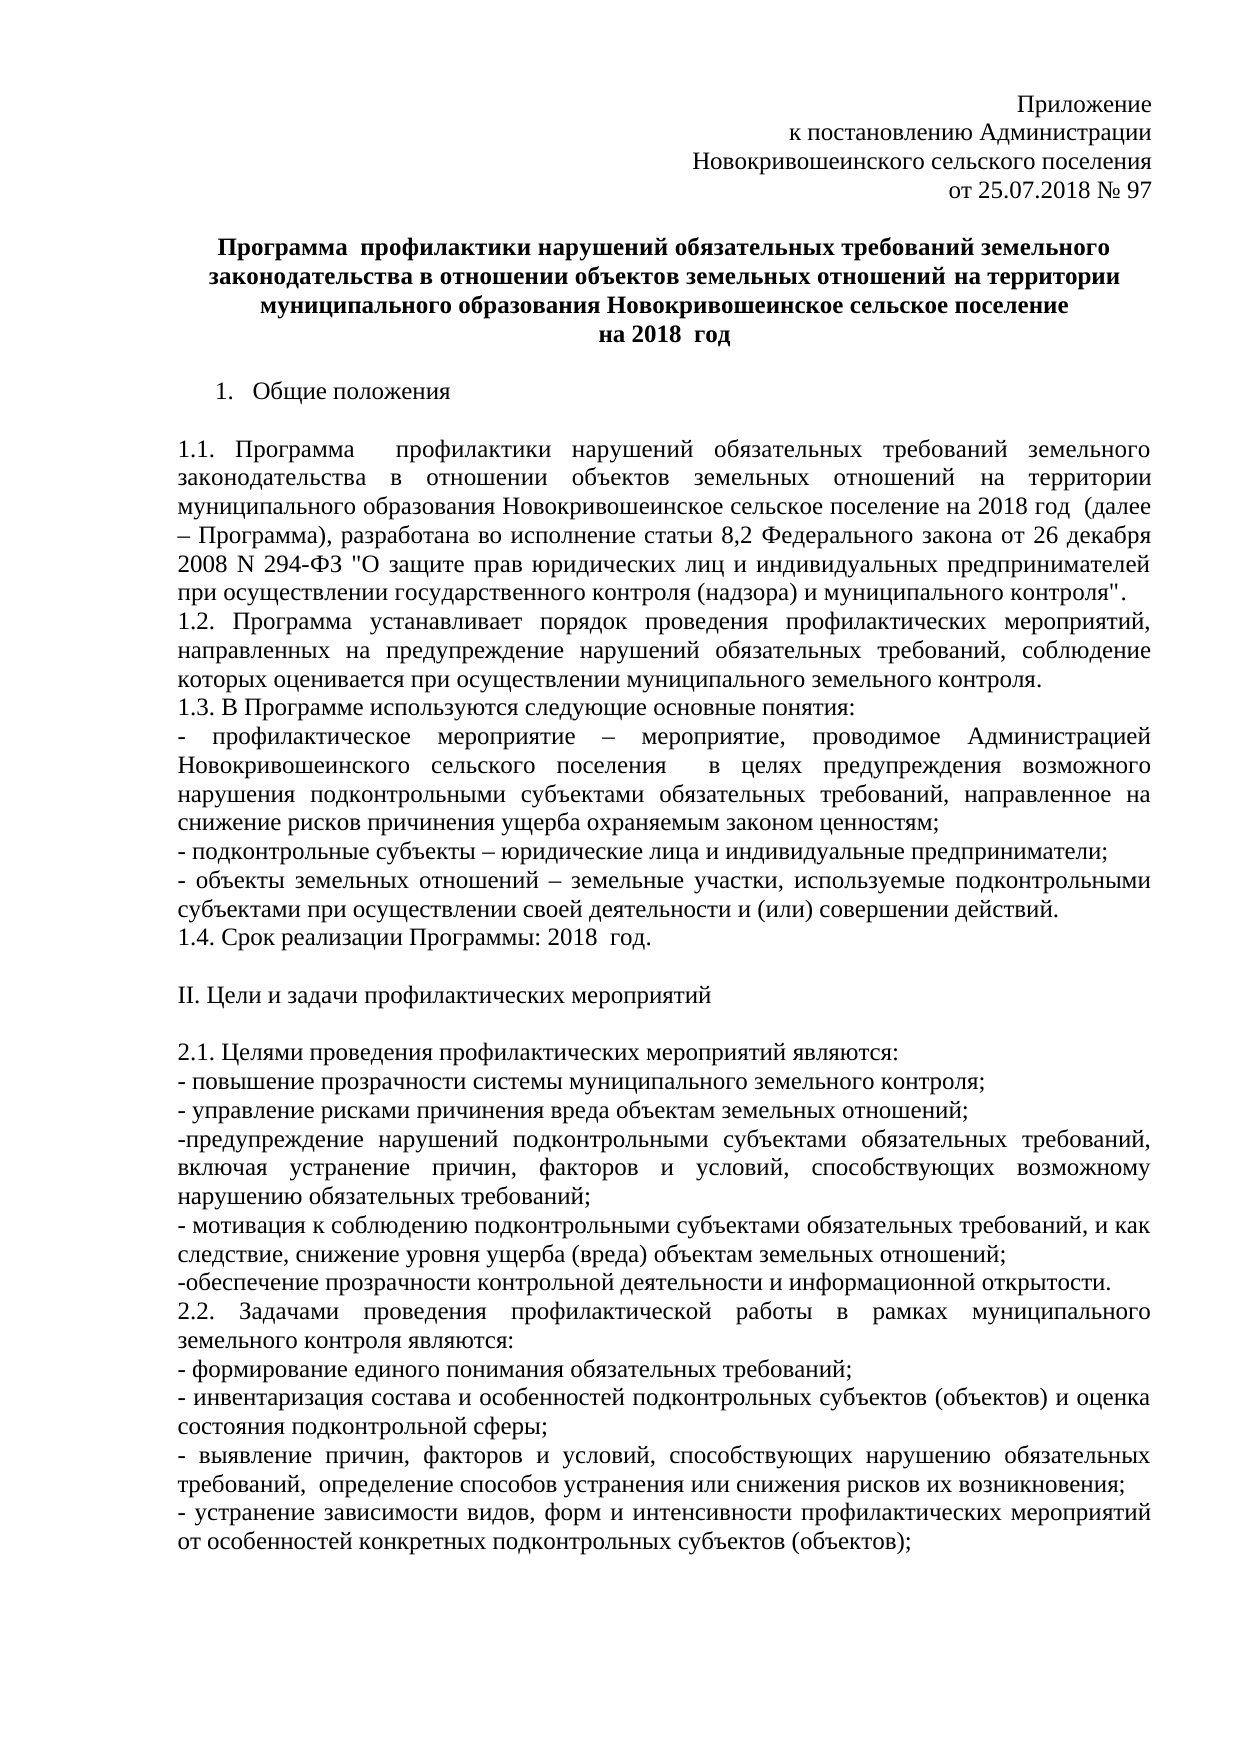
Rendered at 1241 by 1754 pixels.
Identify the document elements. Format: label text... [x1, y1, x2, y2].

text Новокривошеинского сельского поселения [177, 146, 1152, 175]
text - объекты земельных отношений – земельные участки, используемые подконтрольными субъектами при осуществлении своей деятельности и (или) совершении действий. [177, 865, 1152, 922]
text 1.3. В Программе используются следующие основные понятия: [177, 692, 1152, 721]
list - повышение прозрачности системы муниципального земельного контроля; [177, 1066, 1152, 1095]
text на 2018 год [177, 319, 1152, 347]
list -обеспечение прозрачности контрольной деятельности и информационной открытости. [177, 1267, 1152, 1296]
text к постановлению Администрации [177, 117, 1152, 146]
list 2.2. Задачами проведения профилактической работы в рамках муниципального земельного контроля являются: [177, 1296, 1152, 1354]
text II. Цели и задачи профилактических мероприятий [177, 980, 1152, 1009]
text Программа профилактики нарушений обязательных требований земельного законодательства в отношении объектов земельных отношений на территории муниципального образования Новокривошеинское сельское поселение [177, 232, 1152, 319]
list - устранение зависимости видов, форм и интенсивности профилактических мероприятий от особенностей конкретных подконтрольных субъектов (объектов); [177, 1497, 1152, 1555]
list - выявление причин, факторов и условий, способствующих нарушению обязательных требований, определение способов устранения или снижения рисков их возникновения; [177, 1440, 1152, 1497]
list 2.1. Целями проведения профилактических мероприятий являются: [177, 1037, 1152, 1066]
text 1.1. Программа профилактики нарушений обязательных требований земельного законодательства в отношении объектов земельных отношений на территории муниципального образования Новокривошеинское сельское поселение на 2018 год (далее – Программа), разработана во исполнение статьи 8,2 Федерального закона от 26 декабря 2008 N 294-ФЗ "О защите прав юридических лиц и индивидуальных предпринимателей при осуществлении государственного контроля (надзора) и муниципального контроля". [177, 434, 1152, 606]
text от 25.07.2018 № 97 [177, 175, 1152, 204]
list - управление рисками причинения вреда объектам земельных отношений; [177, 1095, 1152, 1124]
text - профилактическое мероприятие – мероприятие, проводимое Администрацией Новокривошеинского сельского поселения в целях предупреждения возможного нарушения подконтрольными субъектами обязательных требований, направленное на снижение рисков причинения ущерба охраняемым законом ценностям; [177, 721, 1152, 836]
list - инвентаризация состава и особенностей подконтрольных субъектов (объектов) и оценка состояния подконтрольной сферы; [177, 1382, 1152, 1440]
text - подконтрольные субъекты – юридические лица и индивидуальные предприниматели; [177, 836, 1152, 865]
list -предупреждение нарушений подконтрольными субъектами обязательных требований, включая устранение причин, факторов и условий, способствующих возможному нарушению обязательных требований; [177, 1124, 1152, 1210]
list - формирование единого понимания обязательных требований; [177, 1354, 1152, 1382]
list Общие положения [215, 376, 1152, 405]
text 1.2. Программа устанавливает порядок проведения профилактических мероприятий, направленных на предупреждение нарушений обязательных требований, соблюдение которых оценивается при осуществлении муниципального земельного контроля. [177, 606, 1152, 692]
text 1.4. Срок реализации Программы: 2018 год. [177, 922, 1152, 951]
list - мотивация к соблюдению подконтрольными субъектами обязательных требований, и как следствие, снижение уровня ущерба (вреда) объектам земельных отношений; [177, 1210, 1152, 1267]
text Приложение [177, 89, 1152, 117]
